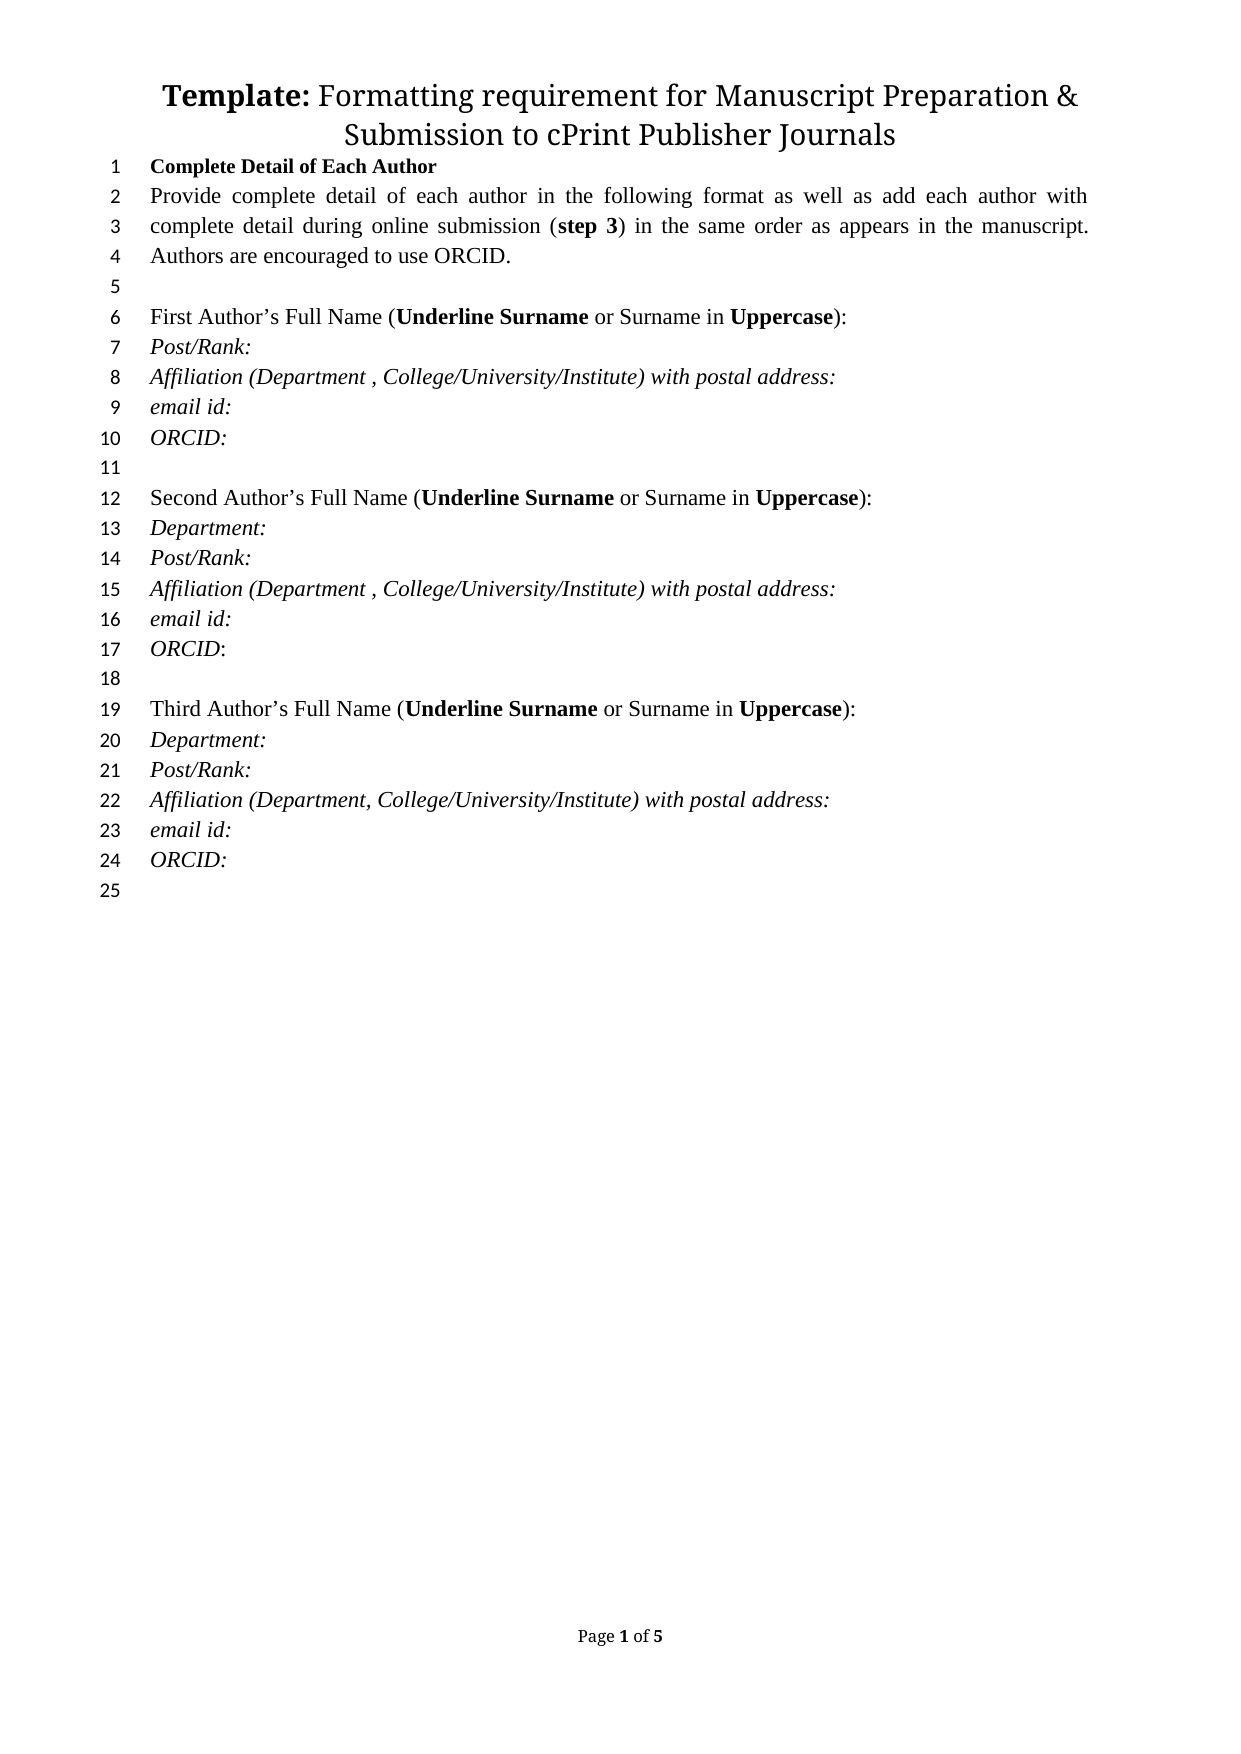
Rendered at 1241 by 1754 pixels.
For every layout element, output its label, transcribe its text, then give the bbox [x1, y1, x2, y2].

text Complete Detail of Each Author [150, 154, 1090, 178]
text First Author’s Full Name (Underline Surname or Surname in Uppercase): Post/Rank: Affiliation (Department , College/University/Institute) with postal address: email id: ORCID: [150, 303, 1090, 450]
text Second Author’s Full Name (Underline Surname or Surname in Uppercase): Department: Post/Rank: Affiliation (Department , College/University/Institute) with postal address: email id: ORCID: [150, 484, 1090, 661]
text Provide complete detail of each author in the following format as well as add each author with complete detail during online submission (step 3) in the same order as appears in the manuscript. Authors are encouraged to use ORCID. [150, 182, 1090, 269]
text Third Author’s Full Name (Underline Surname or Surname in Uppercase): Department: Post/Rank: Affiliation (Department, College/University/Institute) with postal address: email id: ORCID: [150, 696, 1090, 873]
